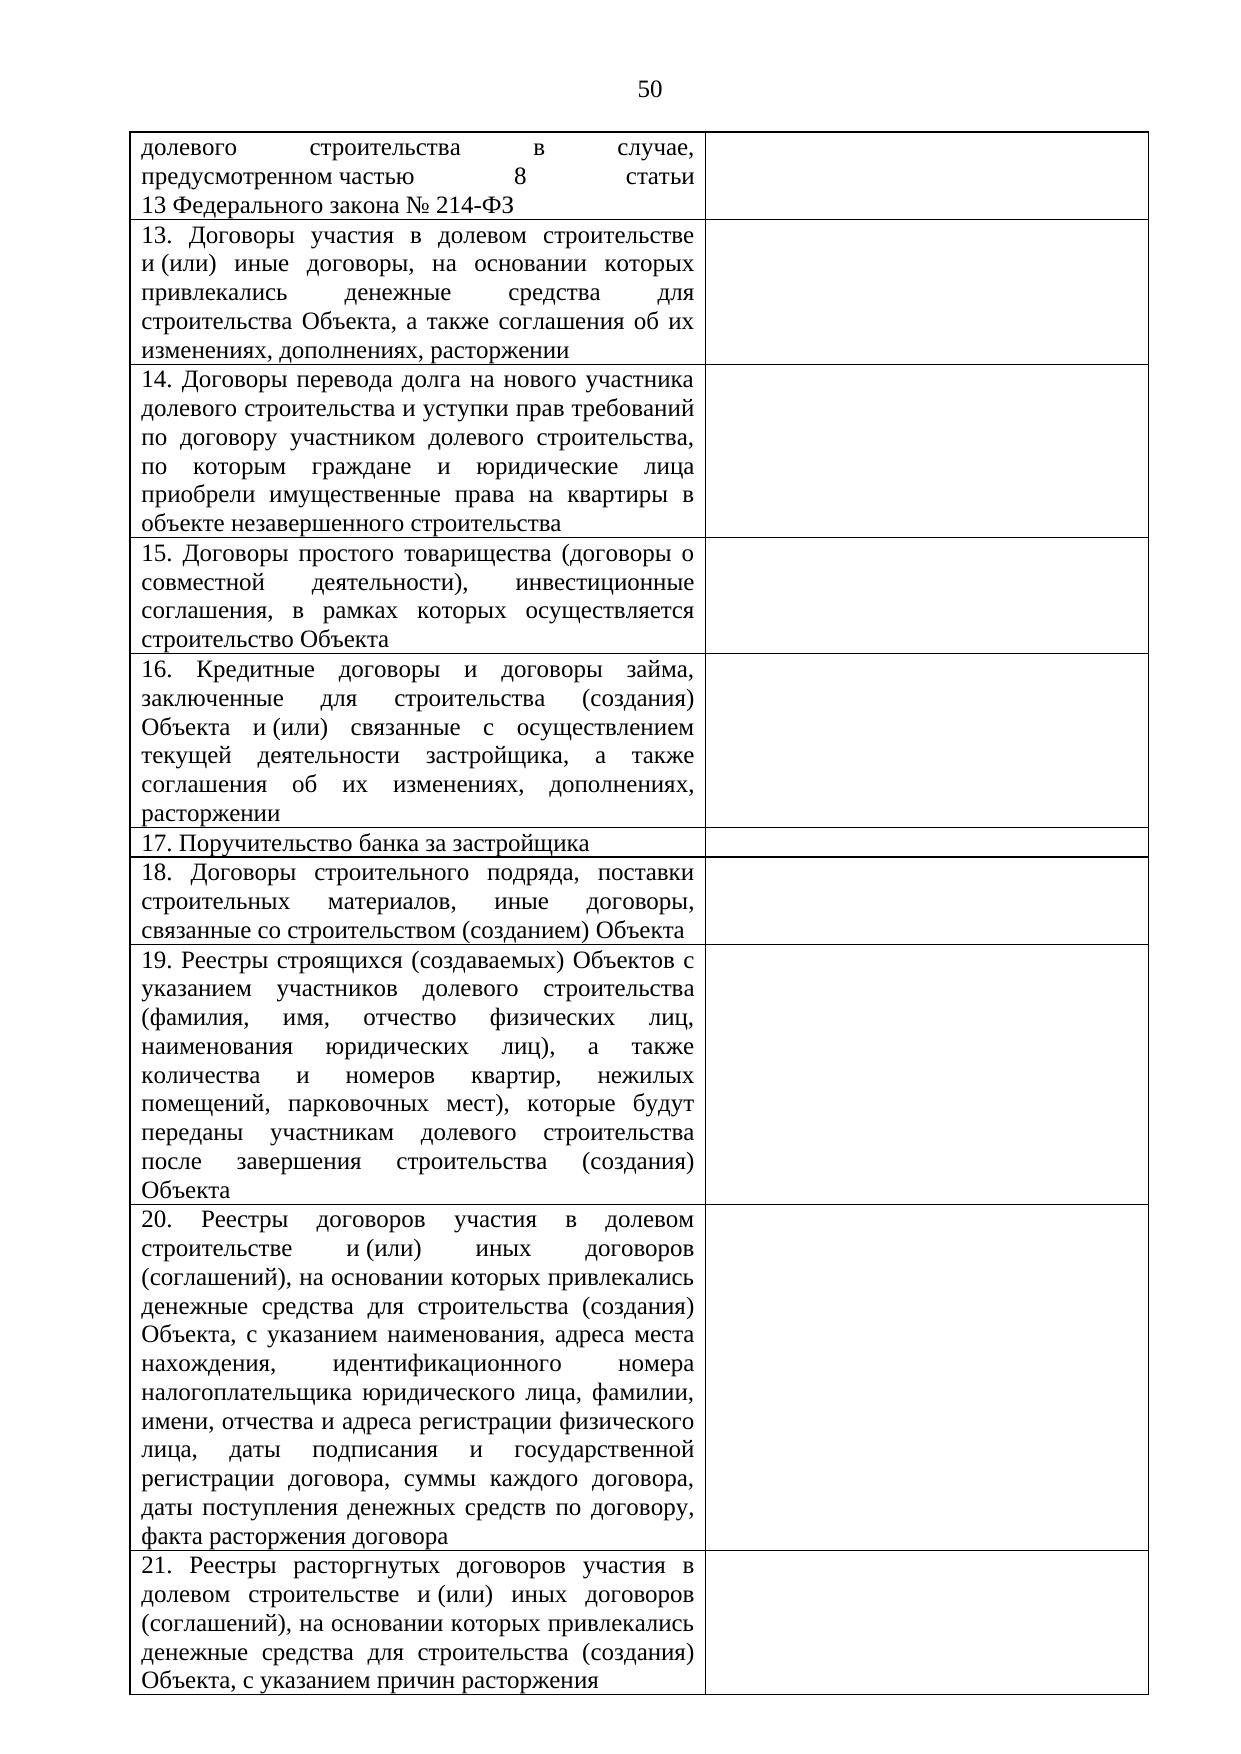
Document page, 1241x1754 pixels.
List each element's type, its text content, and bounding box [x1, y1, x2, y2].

table_cell [706, 828, 1148, 856]
table_cell [706, 365, 1148, 537]
table_cell 21. Реестры расторгнутых договоров участия в долевом строительстве и (или) иных договоров (соглашений), на основании которых привлекались денежные средства для строительства (создания) Объекта, с указанием причин расторжения [131, 1551, 705, 1694]
table_cell 19. Реестры строящихся (создаваемых) Объектов с указанием участников долевого строительства (фамилия, имя, отчество физических лиц, наименования юридических лиц), а также количества и номеров квартир, нежилых помещений, парковочных мест), которые будут переданы участникам долевого строительства после завершения строительства (создания) Объекта [131, 945, 705, 1203]
table_cell [706, 538, 1148, 653]
table_cell [706, 133, 1148, 219]
table_cell 16. Кредитные договоры и договоры займа, заключенные для строительства (создания) Объекта и (или) связанные с осуществлением текущей деятельности застройщика, а также соглашения об их изменениях, дополнениях, расторжении [131, 654, 705, 827]
table_cell 15. Договоры простого товарищества (договоры о совместной деятельности), инвестиционные соглашения, в рамках которых осуществляется строительство Объекта [131, 538, 705, 653]
table_cell 13. Договоры участия в долевом строительстве и (или) иные договоры, на основании которых привлекались денежные средства для строительства Объекта, а также соглашения об их изменениях, дополнениях, расторжении [131, 220, 705, 363]
table_cell 18. Договоры строительного подряда, поставки строительных материалов, иные договоры, связанные со строительством (созданием) Объекта [131, 858, 705, 944]
table_cell [706, 945, 1148, 1203]
table_cell [706, 654, 1148, 827]
table_cell 14. Договоры перевода долга на нового участника долевого строительства и уступки прав требований по договору участником долевого строительства, по которым граждане и юридические лица приобрели имущественные права на квартиры в объекте незавершенного строительства [131, 365, 705, 537]
table_cell [706, 220, 1148, 363]
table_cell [131, 133, 705, 219]
table_cell [706, 1551, 1148, 1694]
table_cell [706, 1205, 1148, 1549]
table_cell [706, 858, 1148, 944]
table_cell 17. Поручительство банка за застройщика [131, 828, 705, 856]
table_cell 20. Реестры договоров участия в долевом строительстве и (или) иных договоров (соглашений), на основании которых привлекались денежные средства для строительства (создания) Объекта, с указанием наименования, адреса места нахождения, идентификационного номера налогоплательщика юридического лица, фамилии, имени, отчества и адреса регистрации физического лица, даты подписания и государственной регистрации договора, суммы каждого договора, даты поступления денежных средств по договору, факта расторжения договора [131, 1205, 705, 1549]
